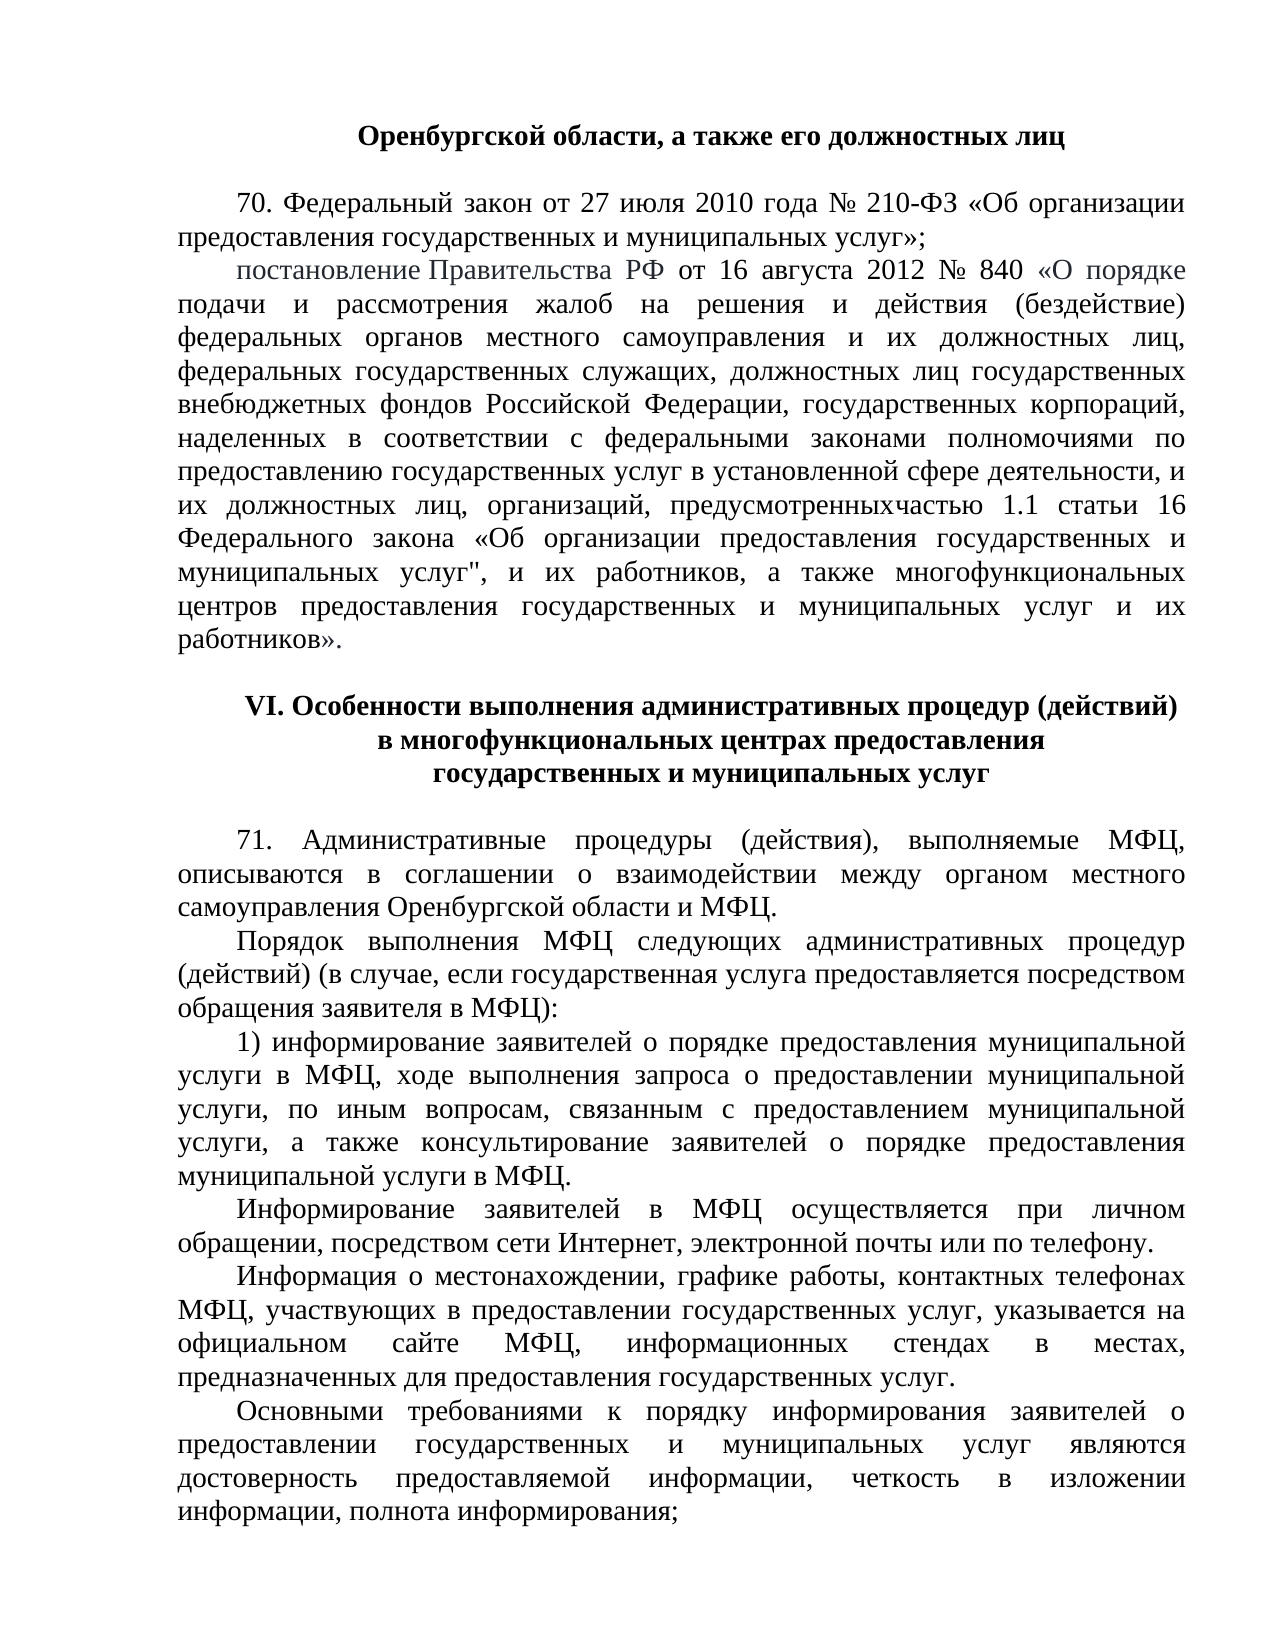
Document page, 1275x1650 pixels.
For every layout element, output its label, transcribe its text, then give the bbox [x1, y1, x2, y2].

text в многофункциональных центрах предоставления [177, 722, 1186, 755]
text государственных и муниципальных услуг [177, 755, 1186, 789]
text 1) информирование заявителей о порядке предоставления муниципальной услуги в МФЦ, ходе выполнения запроса о предоставлении муниципальной услуги, по иным вопросам, связанным с предоставлением муниципальной услуги, а также консультирование заявителей о порядке предоставления муниципальной услуги в МФЦ. [177, 1024, 1186, 1191]
text Оренбургской области, а также его должностных лиц [177, 118, 1186, 152]
text 70. Федеральный закон от 27 июля 2010 года № 210-ФЗ «Об организации предоставления государственных и муниципальных услуг»; [177, 185, 1186, 252]
text Основными требованиями к порядку информирования заявителей о предоставлении государственных и муниципальных услуг являются достоверность предоставляемой информации, четкость в изложении информации, полнота информирования; [177, 1393, 1186, 1527]
text постановление Правительства РФ от 16 августа 2012 № 840 «О порядке подачи и рассмотрения жалоб на решения и действия (бездействие) федеральных органов местного самоуправления и их должностных лиц, федеральных государственных служащих, должностных лиц государственных внебюджетных фондов Российской Федерации, государственных корпораций, наделенных в соответствии с федеральными законами полномочиями по предоставлению государственных услуг в установленной сфере деятельности, и их должностных лиц, организаций, предусмотренныхчастью 1.1 статьи 16 Федерального закона «Об организации предоставления государственных и муниципальных услуг", и их работников, а также многофункциональных центров предоставления государственных и муниципальных услуг и их работников». [177, 252, 1186, 655]
text VI. Особенности выполнения административных процедур (действий) [177, 688, 1186, 722]
text Порядок выполнения МФЦ следующих административных процедур (действий) (в случае, если государственная услуга предоставляется посредством обращения заявителя в МФЦ): [177, 923, 1186, 1024]
text Информация о местонахождении, графике работы, контактных телефонах МФЦ, участвующих в предоставлении государственных услуг, указывается на официальном сайте МФЦ, информационных стендах в местах, предназначенных для предоставления государственных услуг. [177, 1258, 1186, 1393]
text 71. Административные процедуры (действия), выполняемые МФЦ, описываются в соглашении о взаимодействии между органом местного самоуправления Оренбургской области и МФЦ. [177, 822, 1186, 923]
text Информирование заявителей в МФЦ осуществляется при личном обращении, посредством сети Интернет, электронной почты или по телефону. [177, 1191, 1186, 1258]
